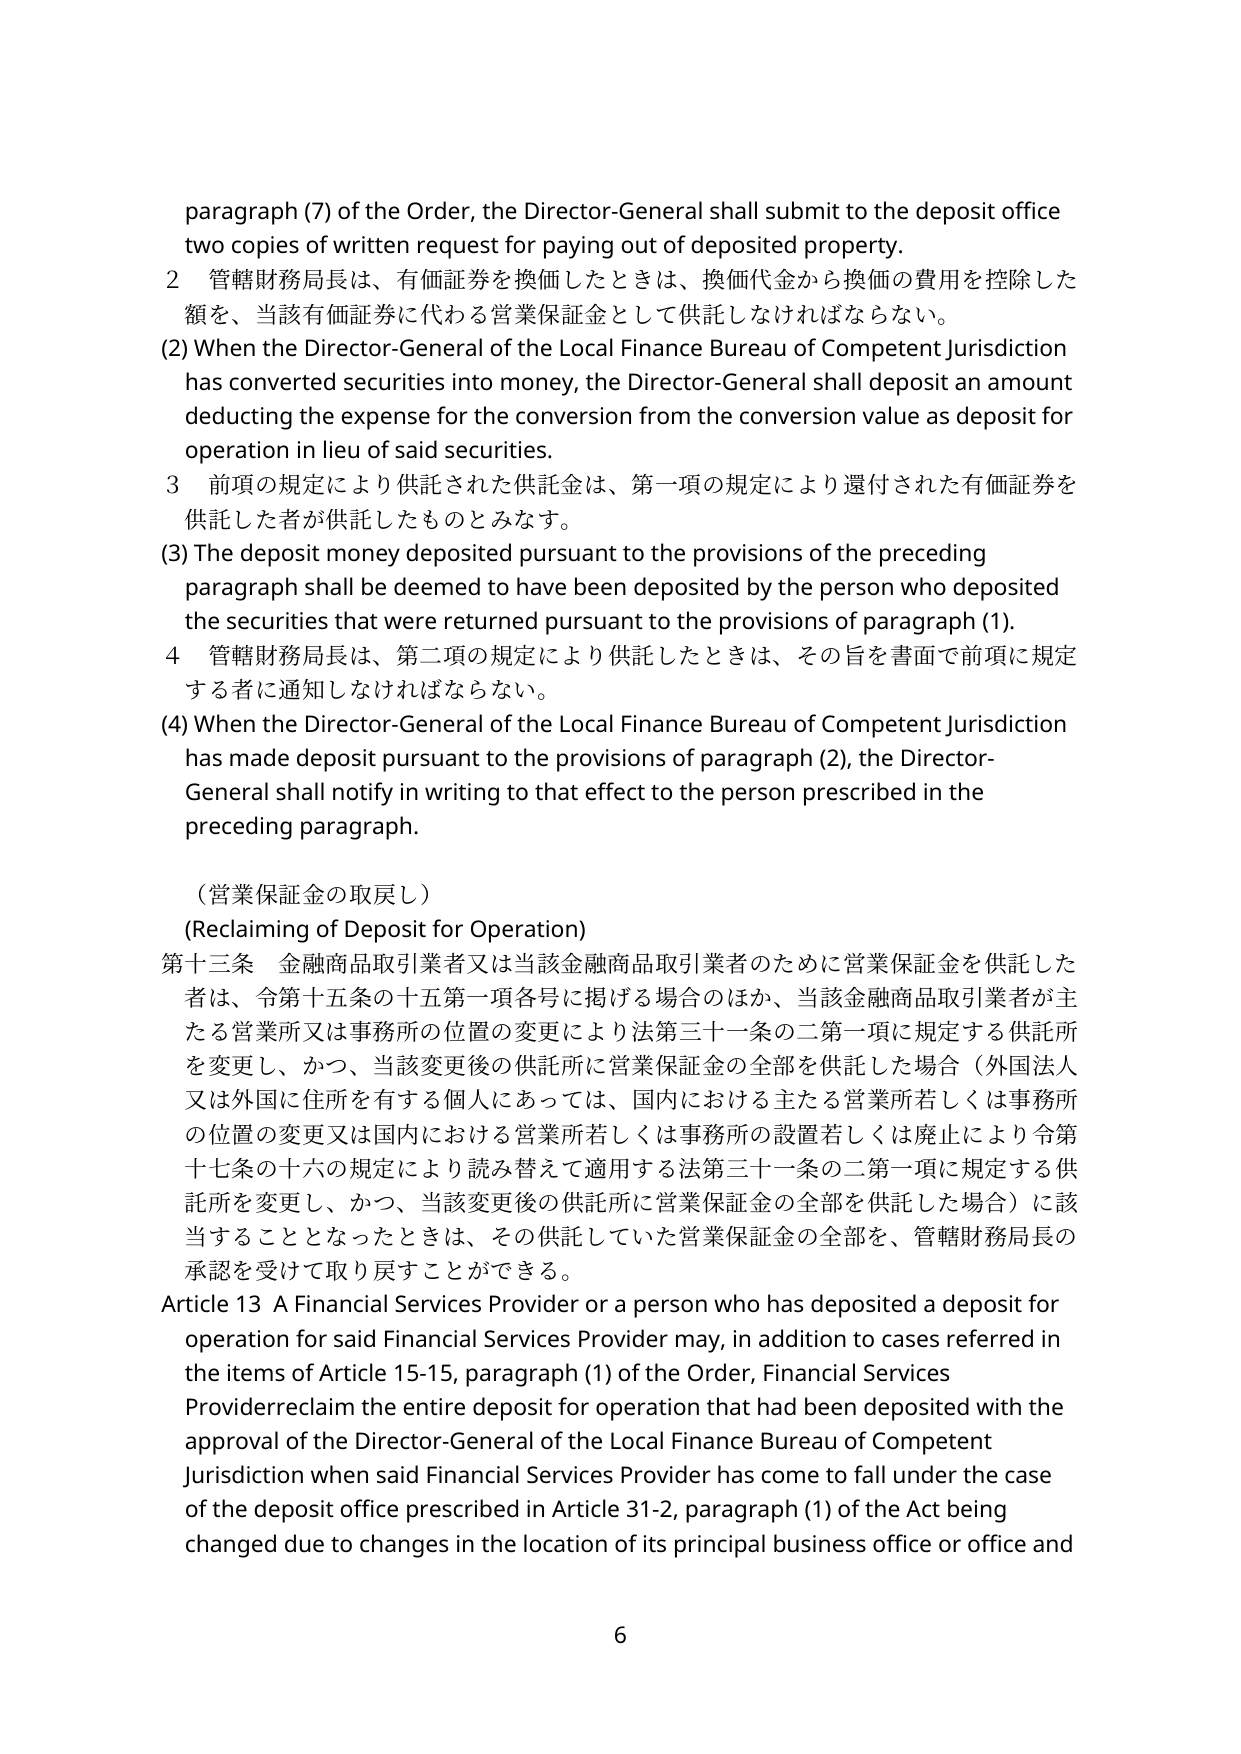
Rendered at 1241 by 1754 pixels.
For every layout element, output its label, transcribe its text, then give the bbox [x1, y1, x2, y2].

text （営業保証金の取戻し） [184, 877, 1079, 911]
text ３ 前項の規定により供託された供託金は、第一項の規定により還付された有価証券を供託した者が供託したものとみなす。 [161, 467, 1079, 535]
text (4) When the Director-General of the Local Finance Bureau of Competent Jurisdiction has made deposit pursuant to the provisions of paragraph (2), the Director-General shall notify in writing to that effect to the person prescribed in the preceding paragraph. [161, 706, 1079, 843]
text (2) When the Director-General of the Local Finance Bureau of Competent Jurisdiction has converted securities into money, the Director-General shall deposit an amount deducting the expense for the conversion from the conversion value as deposit for operation in lieu of said securities. [161, 330, 1079, 467]
text 第十三条 金融商品取引業者又は当該金融商品取引業者のために営業保証金を供託した者は、令第十五条の十五第一項各号に掲げる場合のほか、当該金融商品取引業者が主たる営業所又は事務所の位置の変更により法第三十一条の二第一項に規定する供託所を変更し、かつ、当該変更後の供託所に営業保証金の全部を供託した場合（外国法人又は外国に住所を有する個人にあっては、国内における主たる営業所若しくは事務所の位置の変更又は国内における営業所若しくは事務所の設置若しくは廃止により令第十七条の十六の規定により読み替えて適用する法第三十一条の二第一項に規定する供託所を変更し、かつ、当該変更後の供託所に営業保証金の全部を供託した場合）に該当することとなったときは、その供託していた営業保証金の全部を、管轄財務局長の承認を受けて取り戻すことができる。 [161, 945, 1079, 1287]
text ２ 管轄財務局長は、有価証券を換価したときは、換価代金から換価の費用を控除した額を、当該有価証券に代わる営業保証金として供託しなければならない。 [161, 262, 1079, 330]
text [161, 1287, 1079, 1560]
text (Reclaiming of Deposit for Operation) [184, 911, 1079, 945]
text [161, 194, 1079, 262]
text (3) The deposit money deposited pursuant to the provisions of the preceding paragraph shall be deemed to have been deposited by the person who deposited the securities that were returned pursuant to the provisions of paragraph (1). [161, 535, 1079, 638]
text ４ 管轄財務局長は、第二項の規定により供託したときは、その旨を書面で前項に規定する者に通知しなければならない。 [161, 638, 1079, 706]
